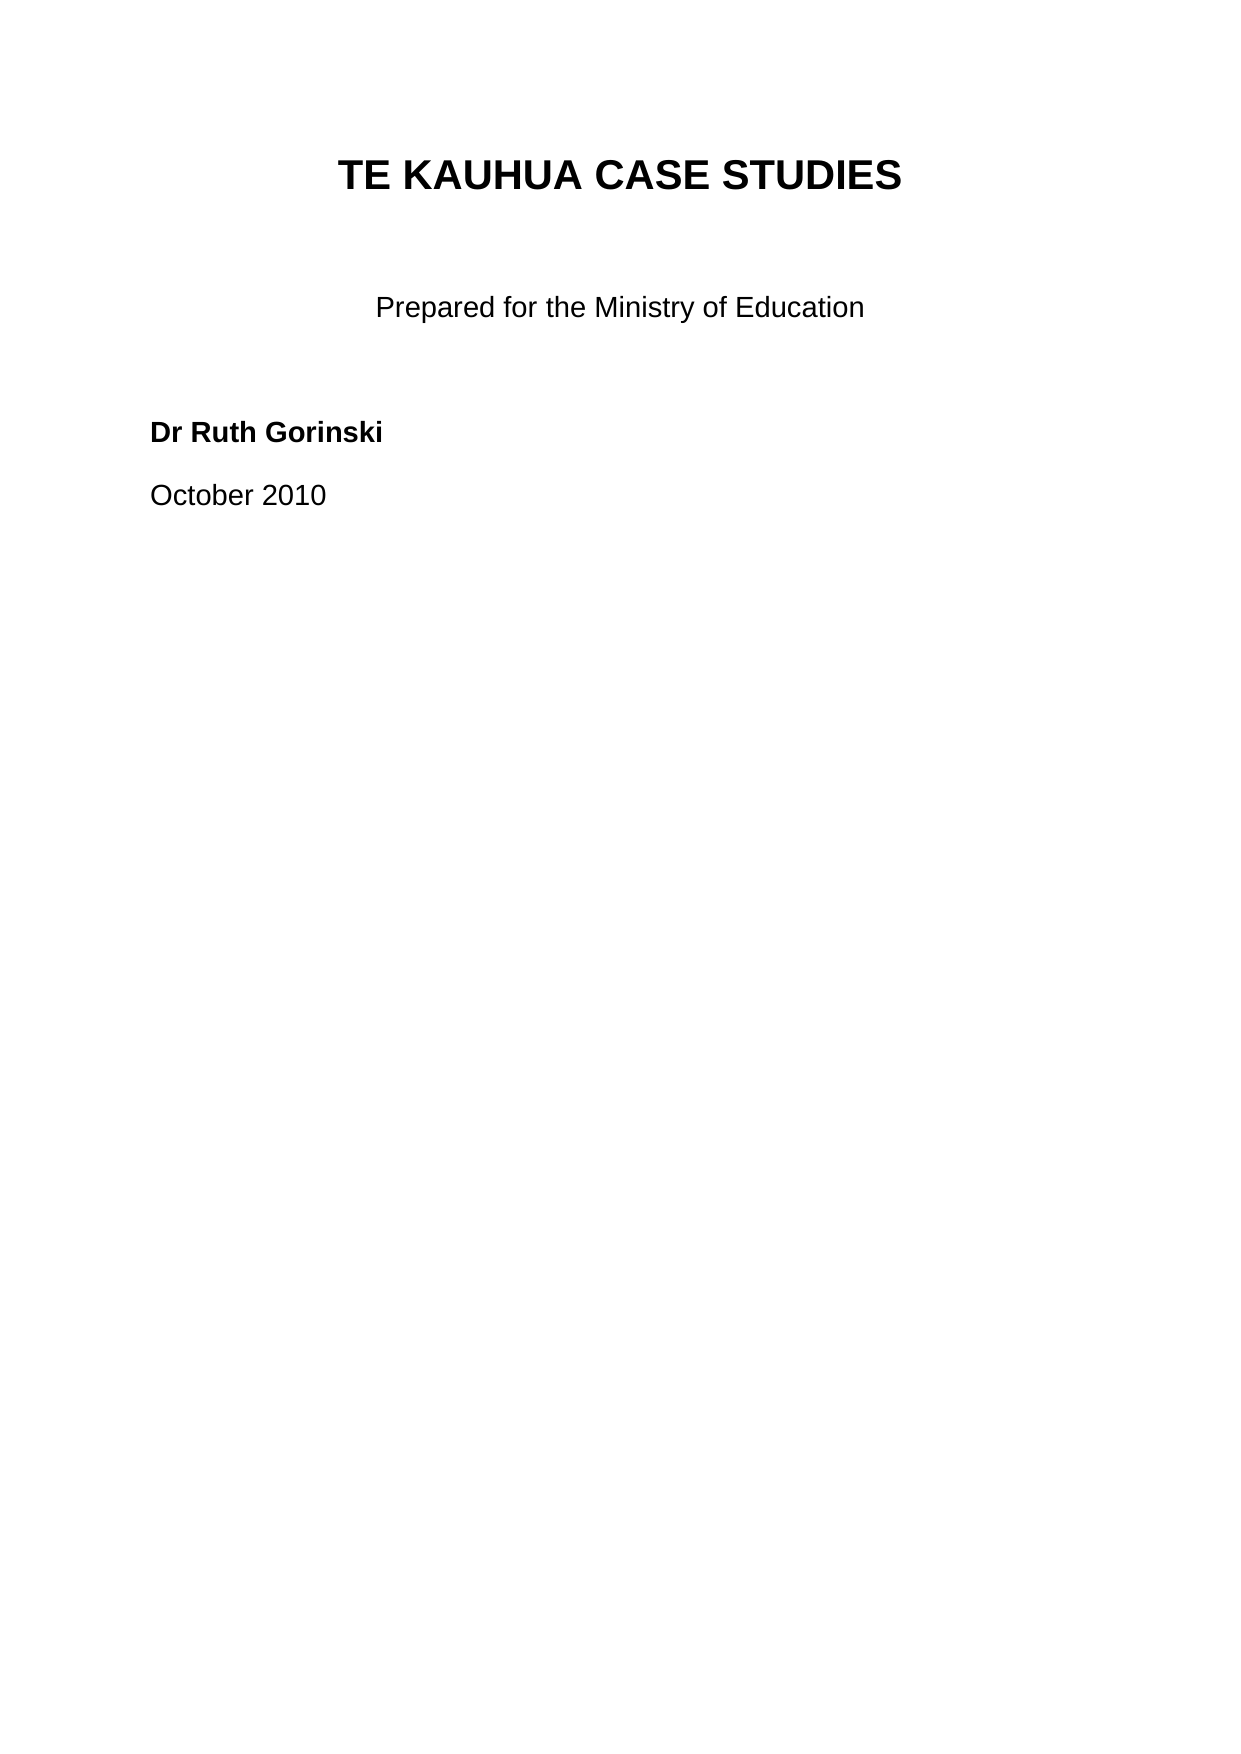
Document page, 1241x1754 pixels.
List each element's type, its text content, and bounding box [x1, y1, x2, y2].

text TE KAUHUA CASE STUDIES [150, 150, 1090, 198]
text October 2010 [150, 478, 1090, 511]
text Dr Ruth Gorinski [150, 415, 1090, 449]
text Prepared for the Ministry of Education [150, 290, 1090, 323]
